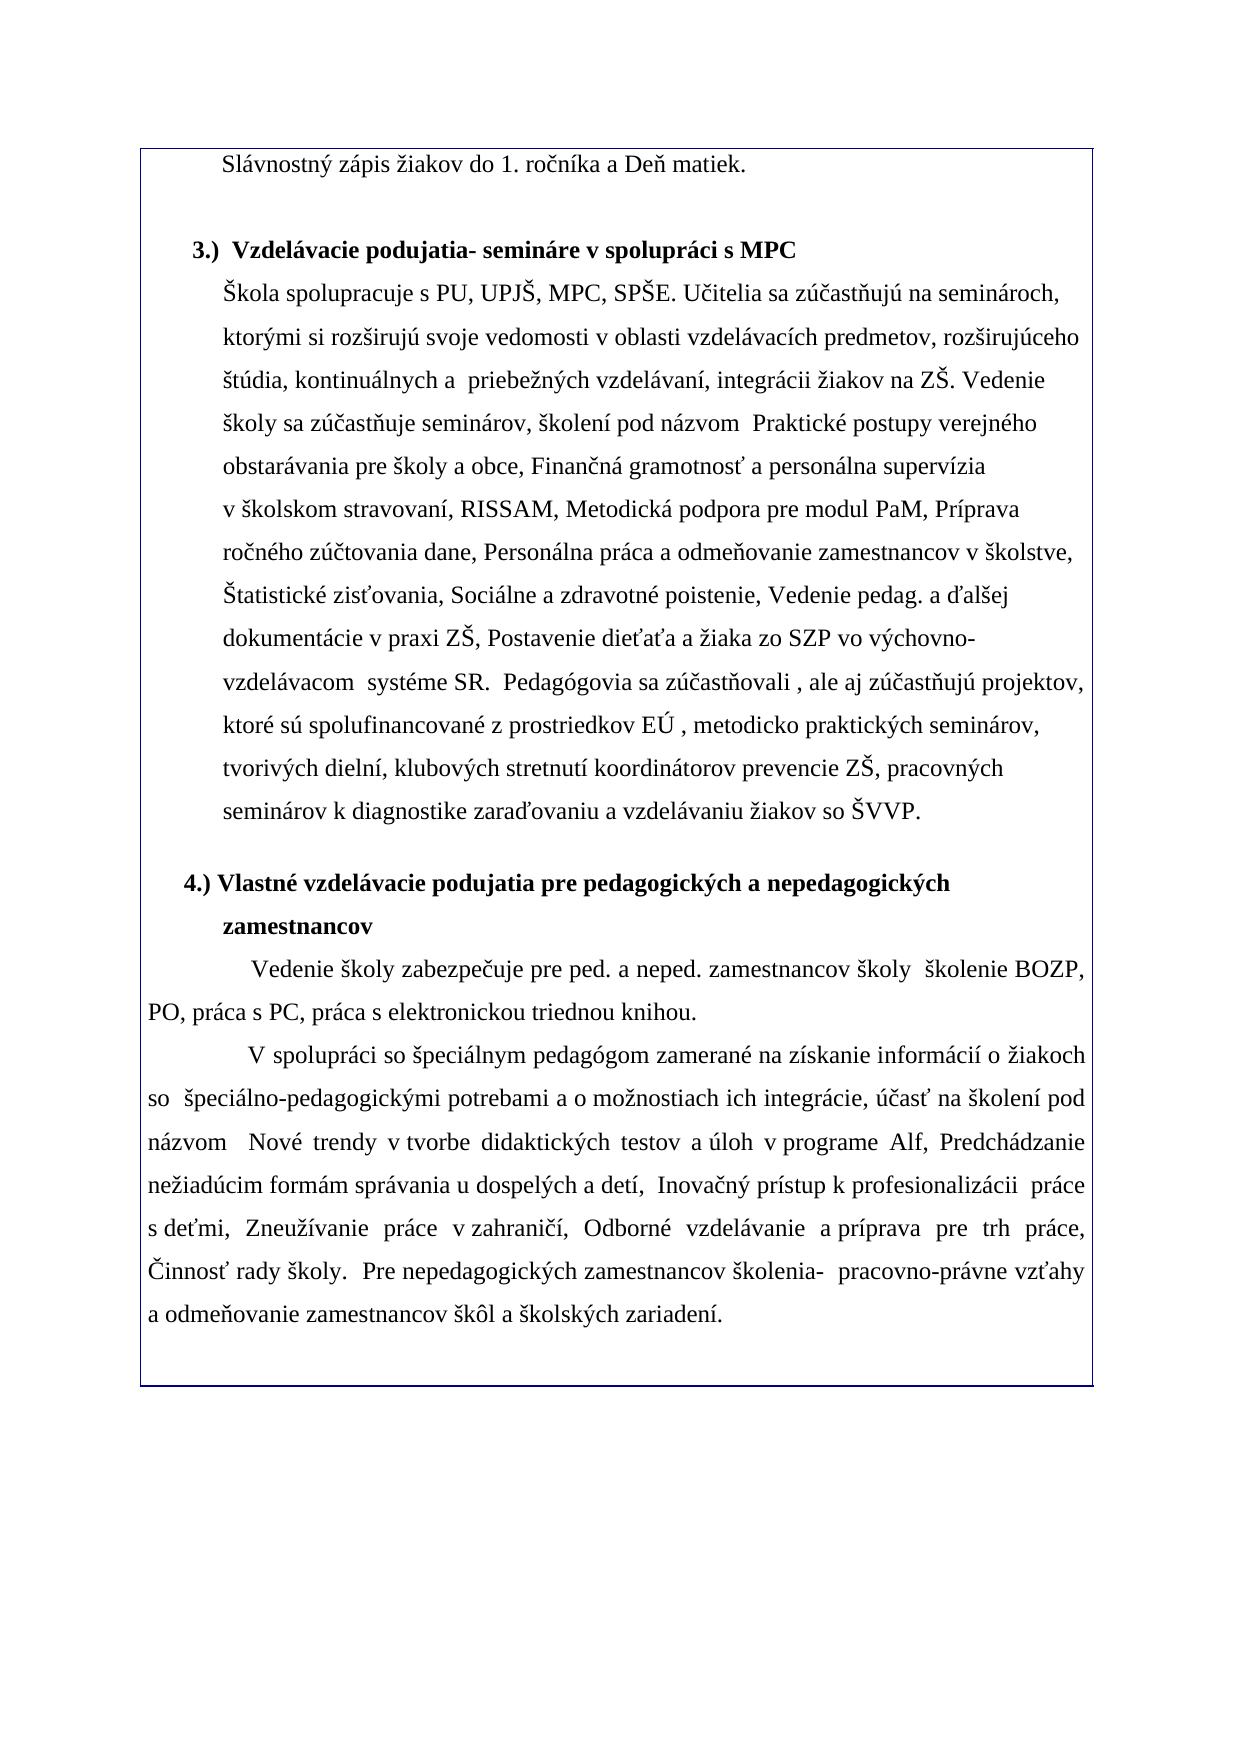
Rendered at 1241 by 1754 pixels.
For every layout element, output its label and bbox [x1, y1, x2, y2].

table_cell [141, 149, 1092, 1385]
